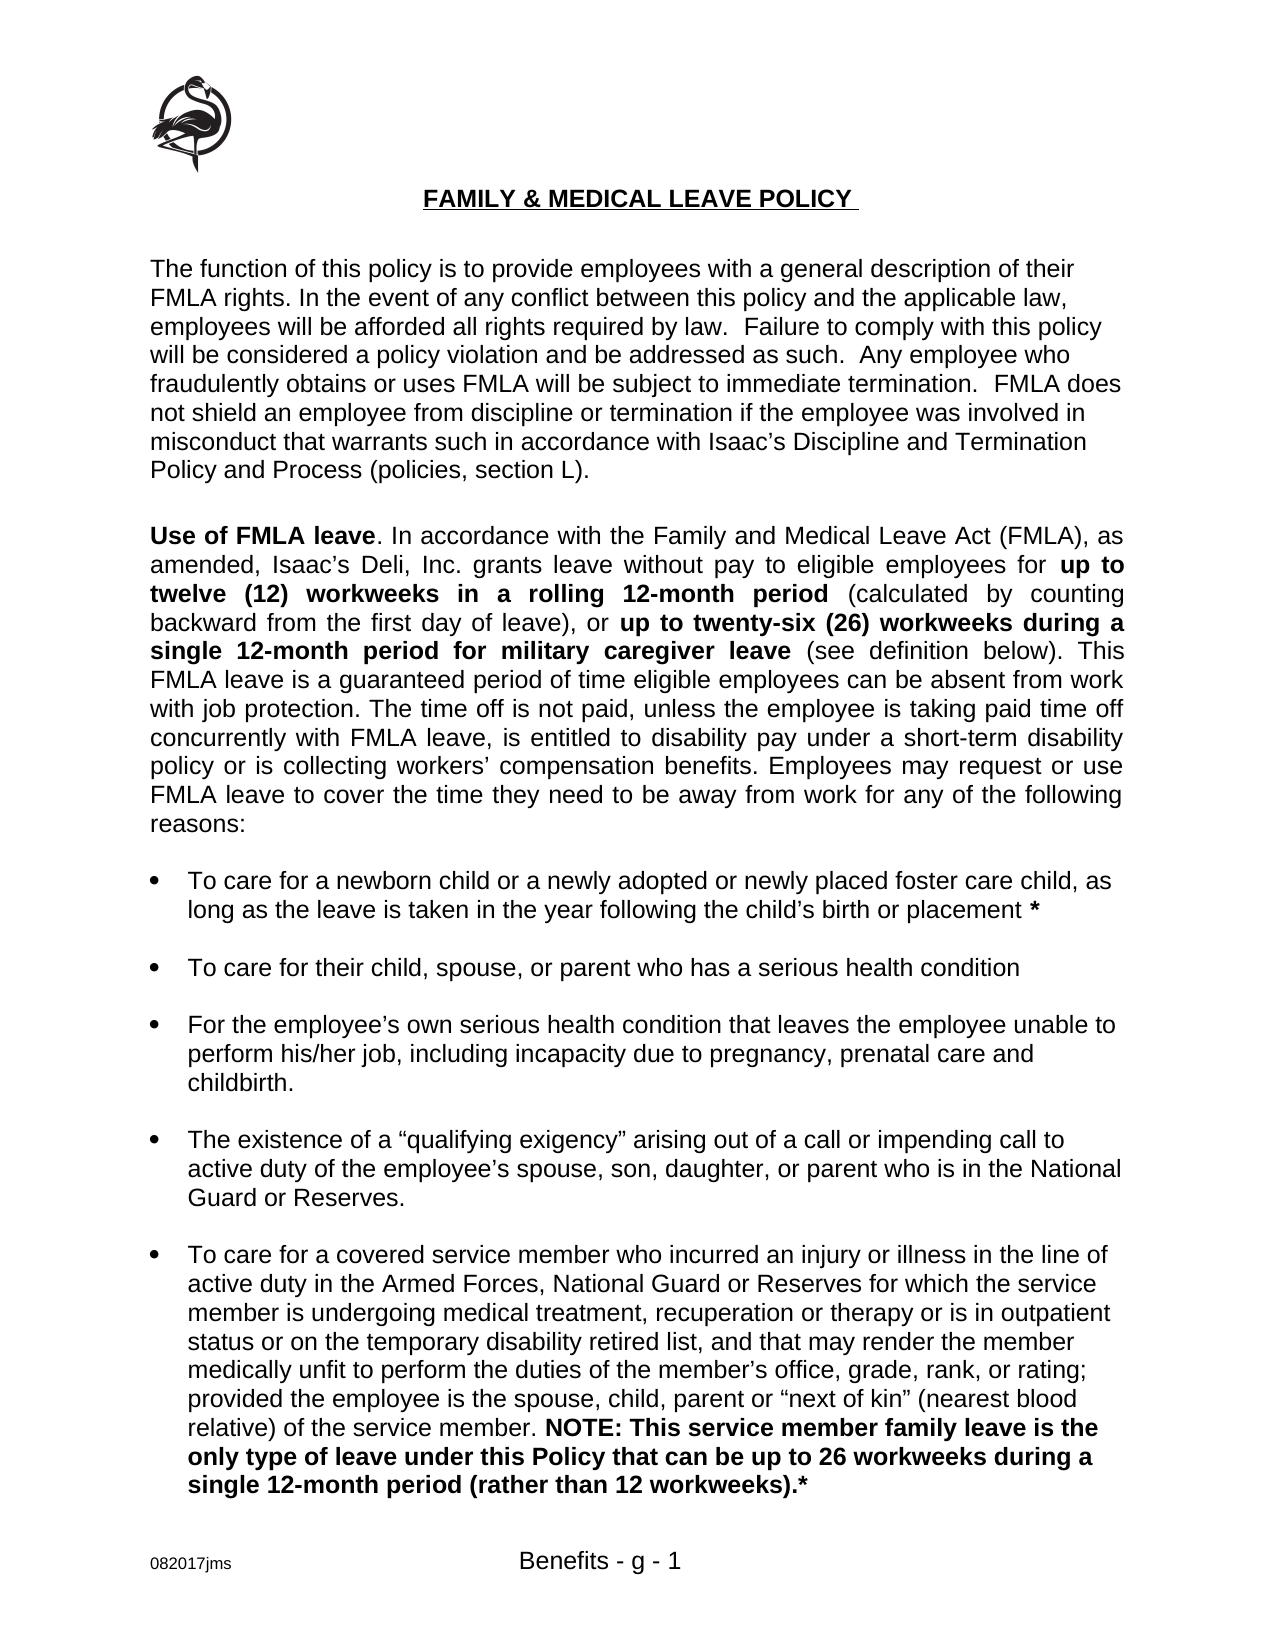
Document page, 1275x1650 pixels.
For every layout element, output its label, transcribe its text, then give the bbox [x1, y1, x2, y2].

subtitle FAMILY & MEDICAL LEAVE POLICY [150, 184, 1125, 213]
list To care for their child, spouse, or parent who has a serious health condition [150, 953, 1125, 981]
text The function of this policy is to provide employees with a general description of their FMLA rights. In the event of any conflict between this policy and the applicable law, employees will be afforded all rights required by law. Failure to comply with this policy will be considered a policy violation and be addressed as such. Any employee who fraudulently obtains or uses FMLA will be subject to immediate termination. FMLA does not shield an employee from discipline or termination if the employee was involved in misconduct that warrants such in accordance with Isaac’s Discipline and Termination Policy and Process (policies, section L). [150, 254, 1125, 484]
list The existence of a “qualifying exigency” arising out of a call or impending call to active duty of the employee’s spouse, son, daughter, or parent who is in the National Guard or Reserves. [150, 1125, 1125, 1212]
list To care for a newborn child or a newly adopted or newly placed foster care child, as long as the leave is taken in the year following the child’s birth or placement * [150, 866, 1125, 924]
list For the employee’s own serious health condition that leaves the employee unable to perform his/her job, including incapacity due to pregnancy, prenatal care and childbirth. [150, 1010, 1125, 1097]
picture [150, 75, 233, 176]
text Use of FMLA leave. In accordance with the Family and Medical Leave Act (FMLA), as amended, Isaac’s Deli, Inc. grants leave without pay to eligible employees for up to twelve (12) workweeks in a rolling 12-month period (calculated by counting backward from the first day of leave), or up to twenty-six (26) workweeks during a single 12-month period for military caregiver leave (see definition below). This FMLA leave is a guaranteed period of time eligible employees can be absent from work with job protection. The time off is not paid, unless the employee is taking paid time off concurrently with FMLA leave, is entitled to disability pay under a short-term disability policy or is collecting workers’ compensation benefits. Employees may request or use FMLA leave to cover the time they need to be away from work for any of the following reasons: [150, 521, 1125, 837]
list To care for a covered service member who incurred an injury or illness in the line of active duty in the Armed Forces, National Guard or Reserves for which the service member is undergoing medical treatment, recuperation or therapy or is in outpatient status or on the temporary disability retired list, and that may render the member medically unfit to perform the duties of the member’s office, grade, rank, or rating; provided the employee is the spouse, child, parent or “next of kin” (nearest blood relative) of the service member. NOTE: This service member family leave is the only type of leave under this Policy that can be up to 26 workweeks during a single 12-month period (rather than 12 workweeks).* [150, 1240, 1125, 1499]
